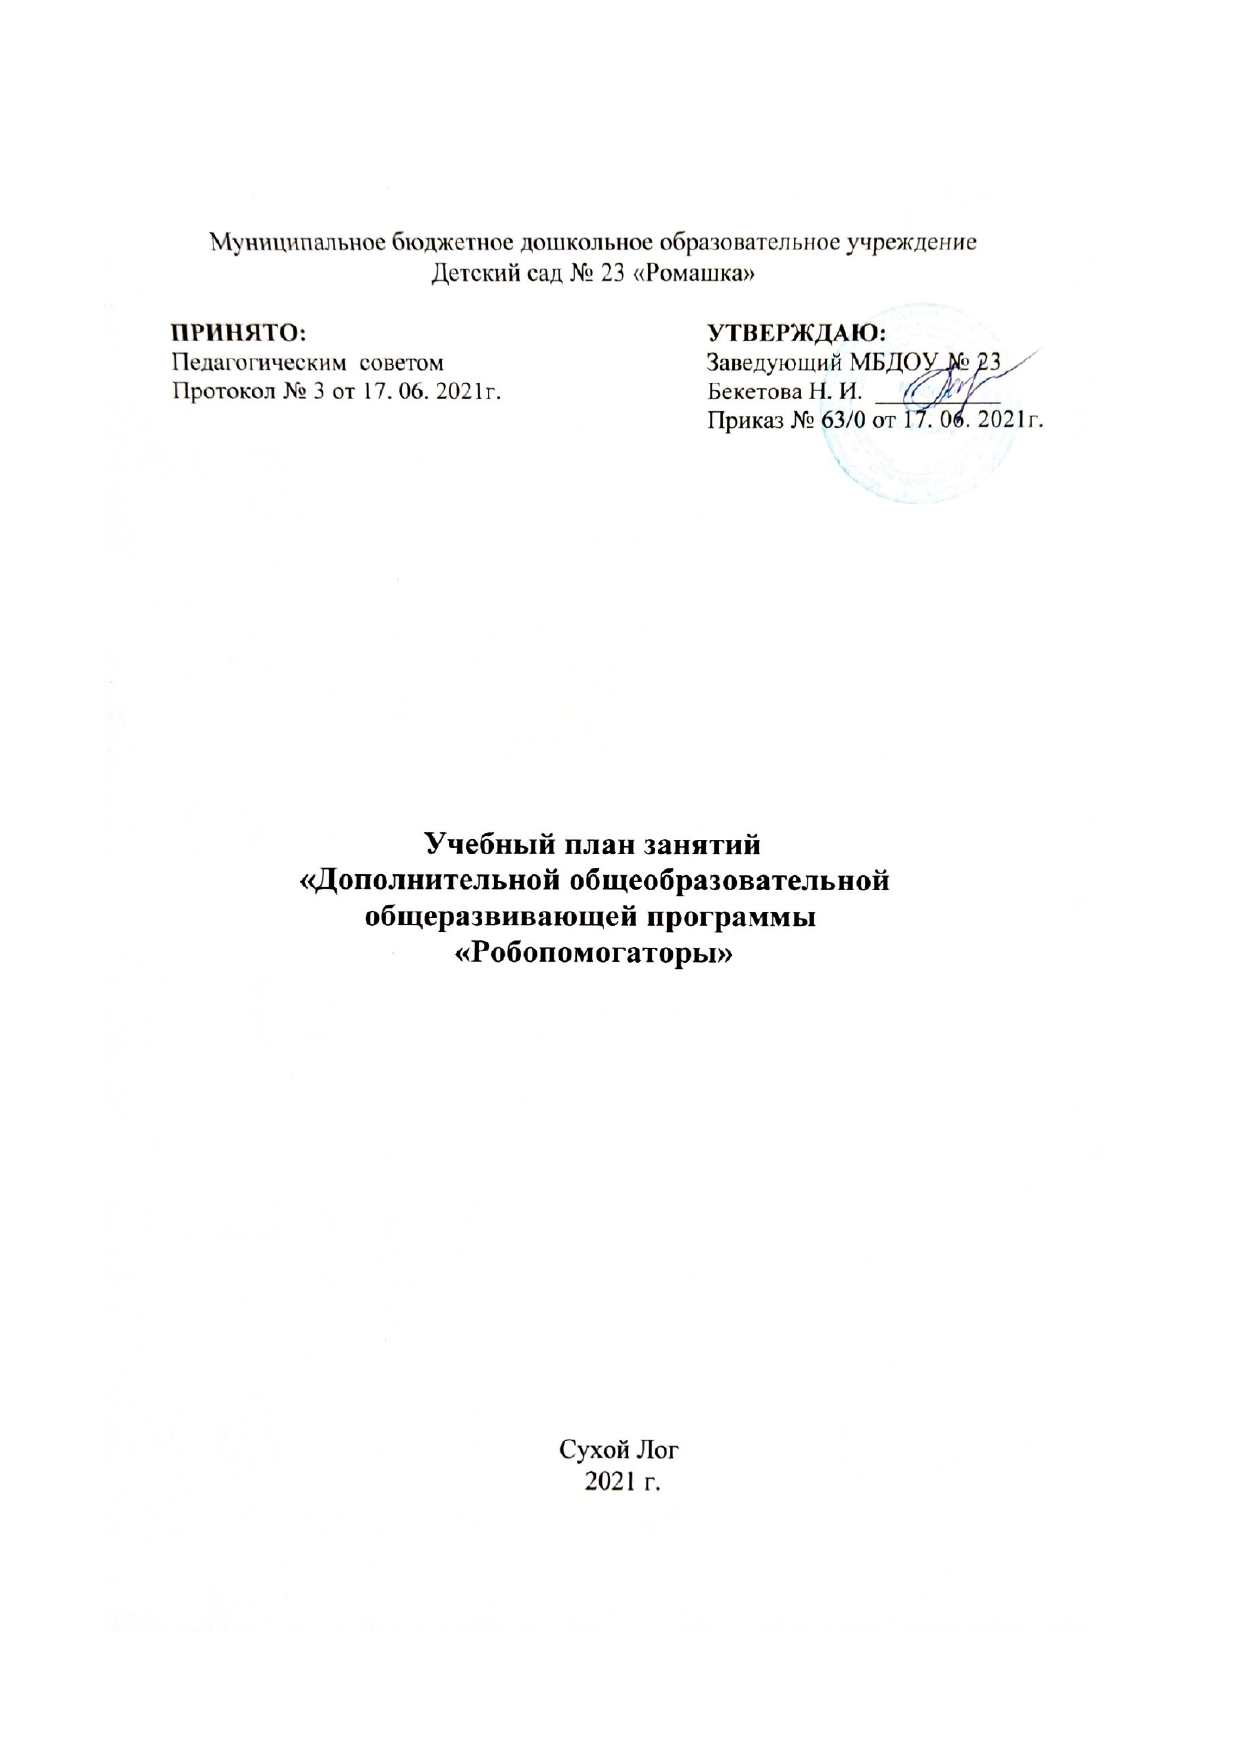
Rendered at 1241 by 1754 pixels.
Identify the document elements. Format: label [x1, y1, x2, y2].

picture [73, 116, 1146, 1632]
